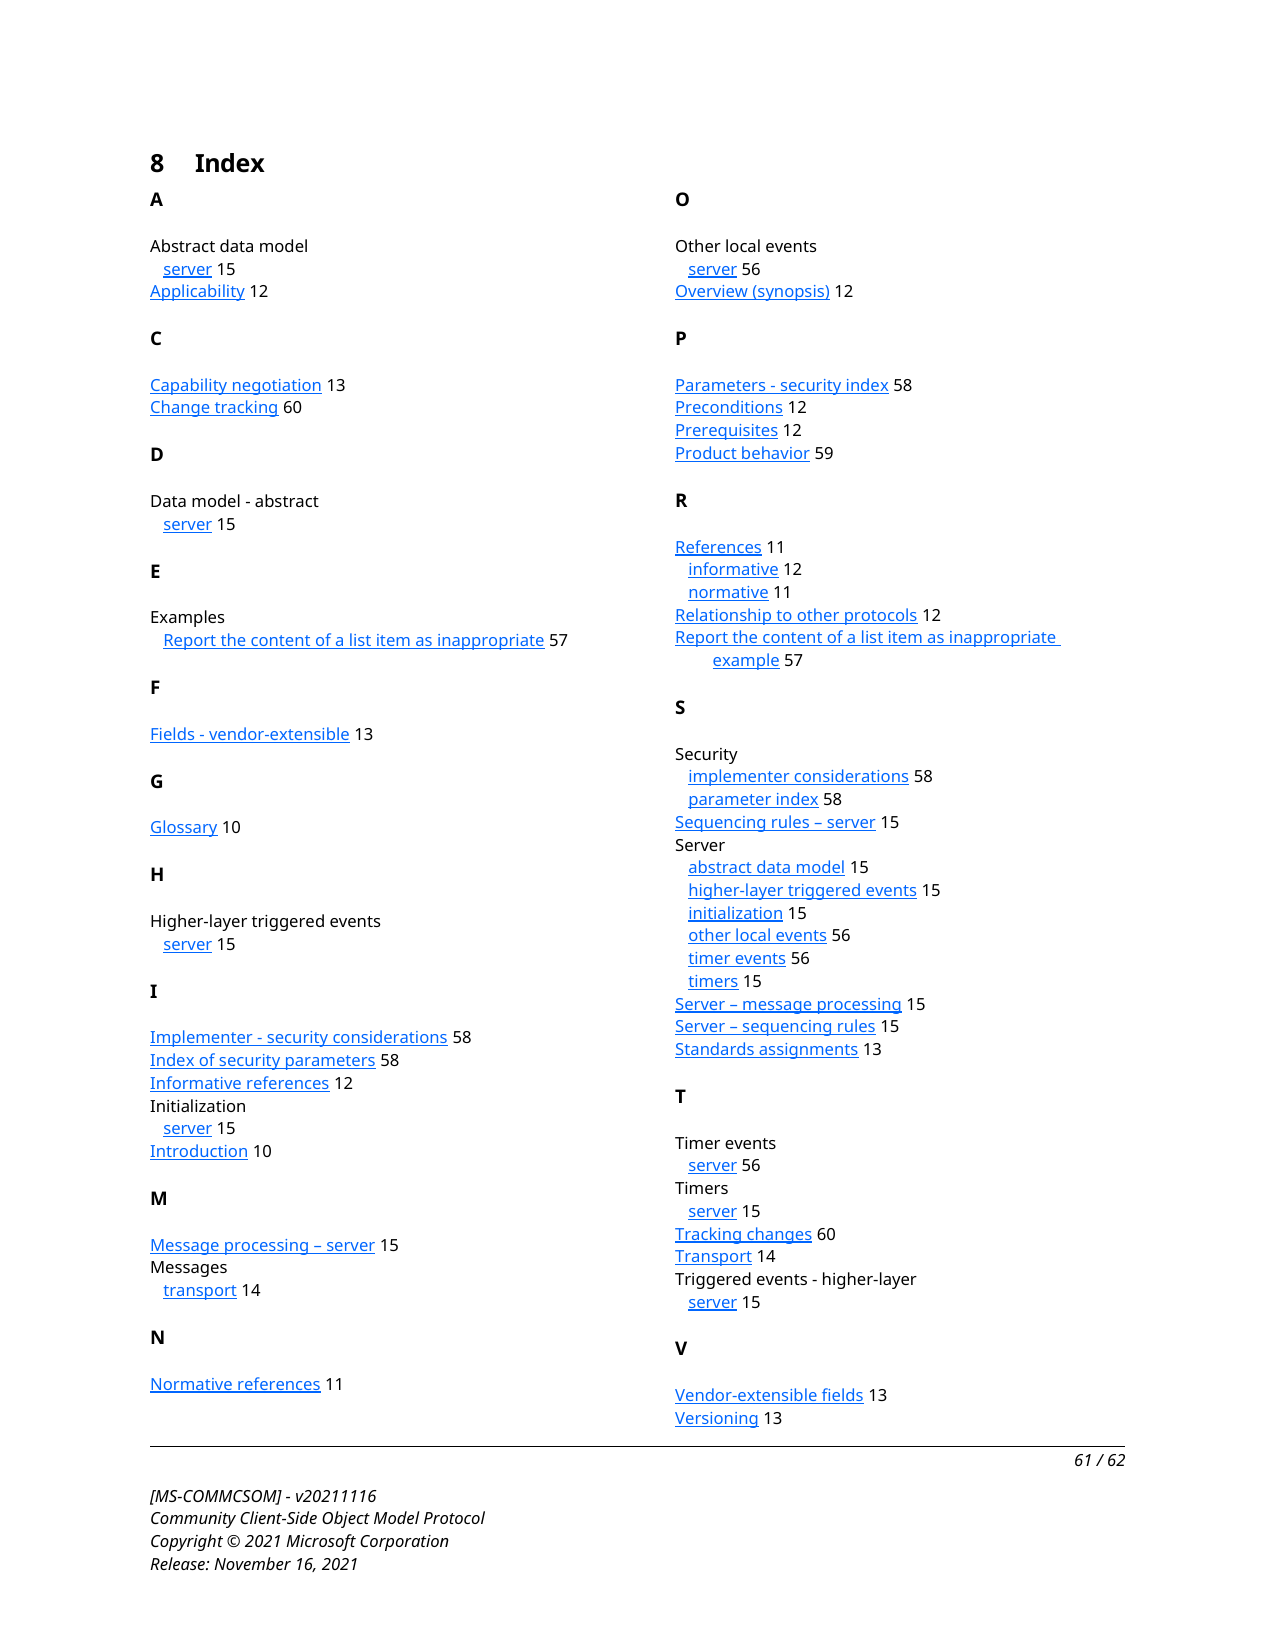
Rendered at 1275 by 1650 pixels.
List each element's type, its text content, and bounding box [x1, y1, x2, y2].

text server 14 [675, 1290, 1125, 1313]
text A [150, 186, 600, 212]
text T [675, 1083, 1125, 1108]
text Report the content of a list item as inappropriate example 53 [675, 626, 1125, 671]
text G [150, 768, 600, 793]
text R [675, 487, 1125, 512]
text I [150, 978, 600, 1003]
text Preconditions 11 [675, 396, 1125, 419]
text Versioning 11 [675, 1407, 1125, 1429]
text transport 13 [150, 1279, 600, 1301]
text Informative references 10 [150, 1072, 600, 1094]
text D [150, 442, 600, 467]
text normative 10 [675, 581, 1125, 603]
text Security [675, 742, 1125, 765]
text Server [675, 833, 1125, 856]
text Initialization [150, 1094, 600, 1117]
text S [675, 694, 1125, 720]
text implementer considerations 54 [675, 765, 1125, 788]
text server 52 [675, 257, 1125, 280]
text H [150, 862, 600, 887]
text Server – sequencing rules 14 [675, 1015, 1125, 1038]
text Product behavior 55 [675, 442, 1125, 464]
text other local events 52 [675, 924, 1125, 947]
text Data model - abstract [150, 490, 600, 512]
text server 14 [150, 1117, 600, 1140]
text O [675, 186, 1125, 212]
text server 14 [150, 512, 600, 535]
text Applicability 11 [150, 280, 600, 302]
text timer events 52 [675, 947, 1125, 969]
text Report the content of a list item as inappropriate 53 [150, 629, 600, 652]
text server 14 [675, 1199, 1125, 1222]
text Parameters - security index 54 [675, 373, 1125, 396]
text Examples [150, 606, 600, 629]
text V [675, 1336, 1125, 1361]
text Timer events [675, 1131, 1125, 1154]
text P [675, 325, 1125, 351]
text Server – message processing 14 [675, 992, 1125, 1015]
text Standards assignments 12 [675, 1038, 1125, 1060]
text Capability negotiation 11 [150, 373, 600, 396]
text N [150, 1324, 600, 1350]
text Triggered events - higher-layer [675, 1267, 1125, 1290]
text Normative references 10 [150, 1372, 600, 1395]
text Messages [150, 1256, 600, 1279]
text abstract data model 14 [675, 856, 1125, 879]
text Transport 13 [675, 1245, 1125, 1267]
text Timers [675, 1177, 1125, 1199]
text Relationship to other protocols 11 [675, 603, 1125, 626]
text server 14 [150, 932, 600, 955]
subtitle Index [150, 146, 1125, 180]
text Prerequisites 11 [675, 419, 1125, 442]
text Vendor-extensible fields 11 [675, 1384, 1125, 1407]
text Abstract data model [150, 234, 600, 257]
text higher-layer triggered events 14 [675, 879, 1125, 901]
text E [150, 558, 600, 583]
text server 52 [675, 1154, 1125, 1177]
text Tracking changes 56 [675, 1222, 1125, 1245]
text C [150, 325, 600, 351]
text F [150, 674, 600, 700]
text timers 14 [675, 969, 1125, 992]
text Overview (synopsis) 11 [675, 280, 1125, 302]
text Fields - vendor-extensible 11 [150, 722, 600, 745]
text server 14 [150, 257, 600, 280]
text Higher-layer triggered events [150, 910, 600, 932]
text Change tracking 56 [150, 396, 600, 419]
text Sequencing rules – server 14 [675, 811, 1125, 833]
text Implementer - security considerations 54 [150, 1026, 600, 1049]
text Introduction 9 [150, 1140, 600, 1162]
text informative 10 [675, 558, 1125, 581]
text parameter index 54 [675, 788, 1125, 811]
text Index of security parameters 54 [150, 1049, 600, 1072]
text Other local events [675, 234, 1125, 257]
text M [150, 1185, 600, 1211]
text initialization 14 [675, 901, 1125, 924]
text References 10 [675, 535, 1125, 558]
text Glossary 9 [150, 816, 600, 839]
text Message processing – server 14 [150, 1233, 600, 1256]
